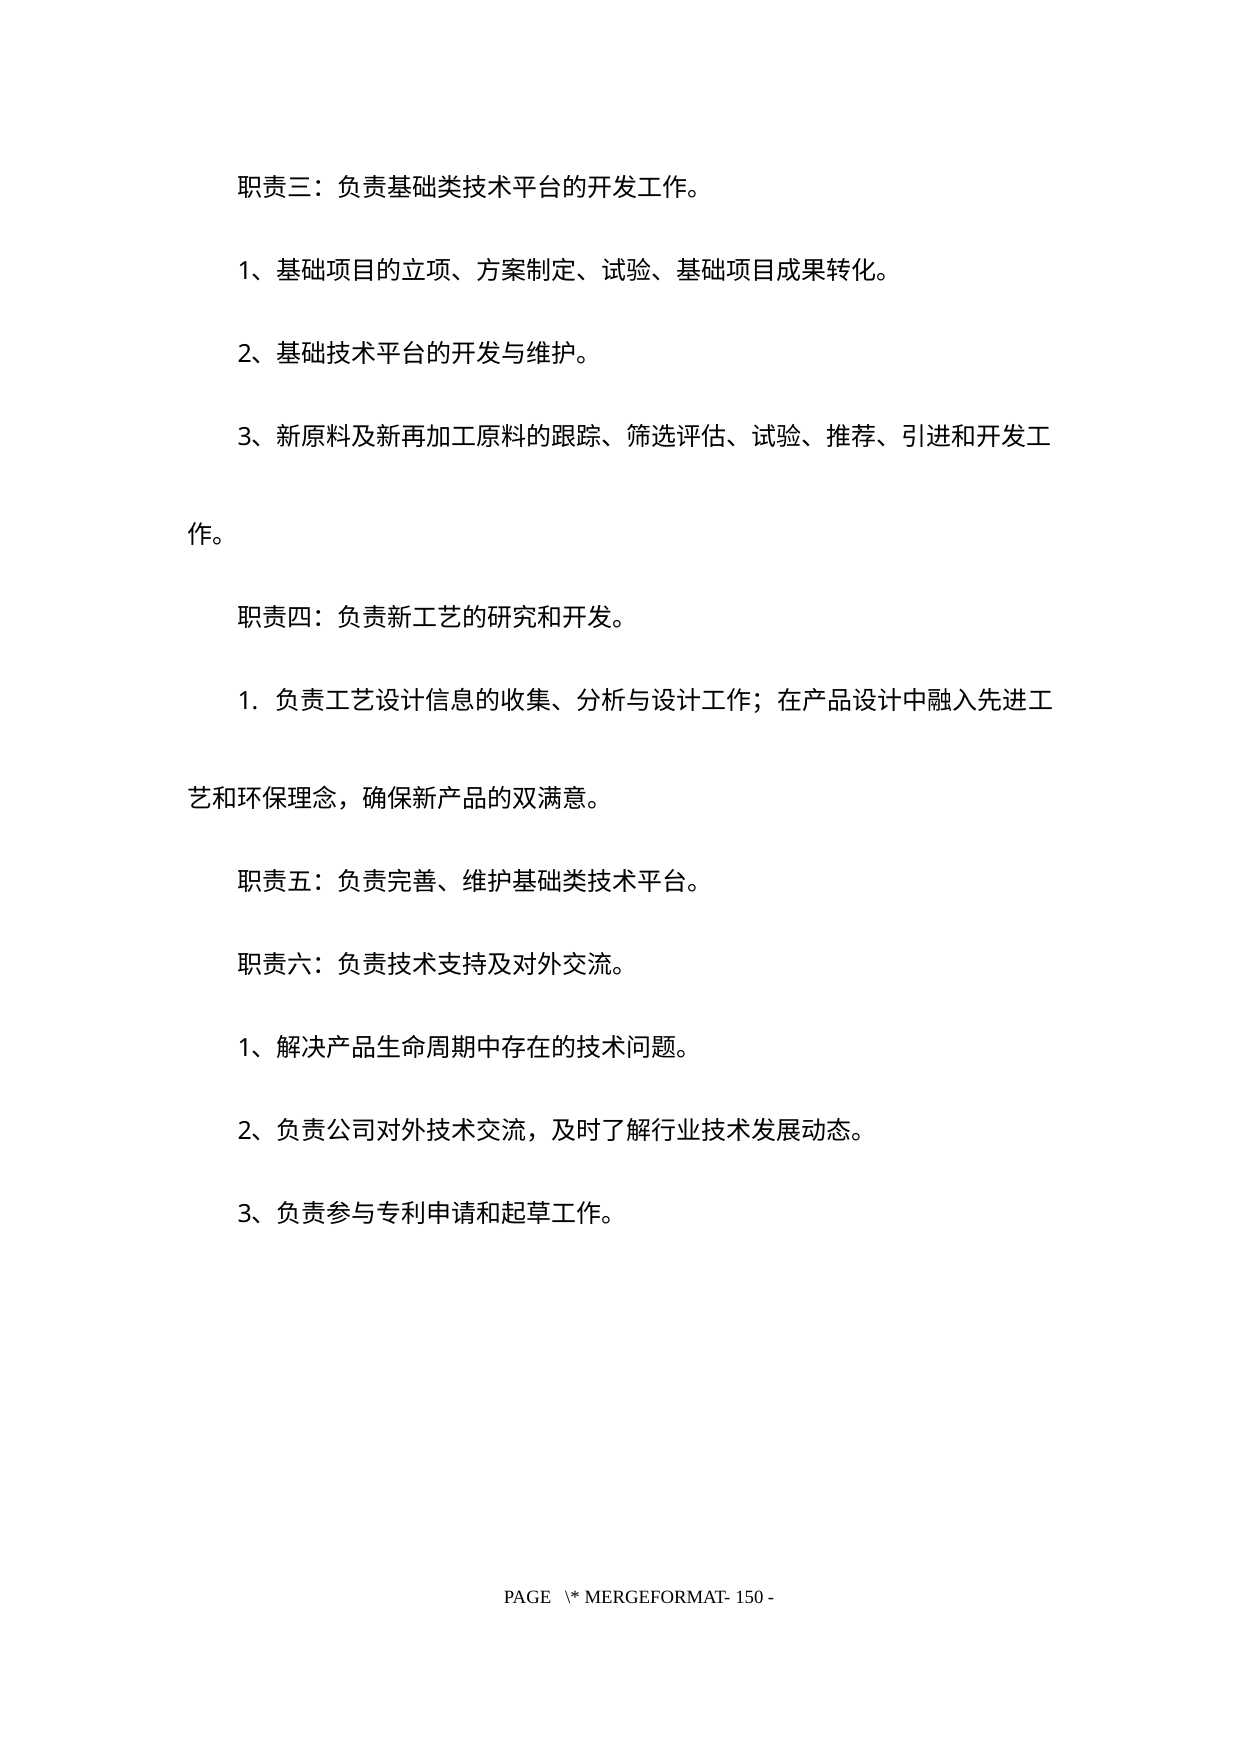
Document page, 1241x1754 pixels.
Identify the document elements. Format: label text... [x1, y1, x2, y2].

text 职责六：负责技术支持及对外交流。 [187, 930, 1053, 995]
text 职责三：负责基础类技术平台的开发工作。 [187, 153, 1053, 218]
text 1、基础项目的立项、方案制定、试验、基础项目成果转化。 [187, 236, 1053, 301]
text 1. 负责工艺设计信息的收集、分析与设计工作；在产品设计中融入先进工艺和环保理念，确保新产品的双满意。 [187, 666, 1053, 829]
text 2、基础技术平台的开发与维护。 [187, 319, 1053, 384]
text 3、负责参与专利申请和起草工作。 [187, 1179, 1053, 1244]
text 3、新原料及新再加工原料的跟踪、筛选评估、试验、推荐、引进和开发工作。 [187, 402, 1053, 565]
text 1、解决产品生命周期中存在的技术问题。 [187, 1013, 1053, 1078]
text 职责五：负责完善、维护基础类技术平台。 [187, 847, 1053, 912]
text 职责四：负责新工艺的研究和开发。 [187, 583, 1053, 648]
text 2、负责公司对外技术交流，及时了解行业技术发展动态。 [187, 1096, 1053, 1161]
